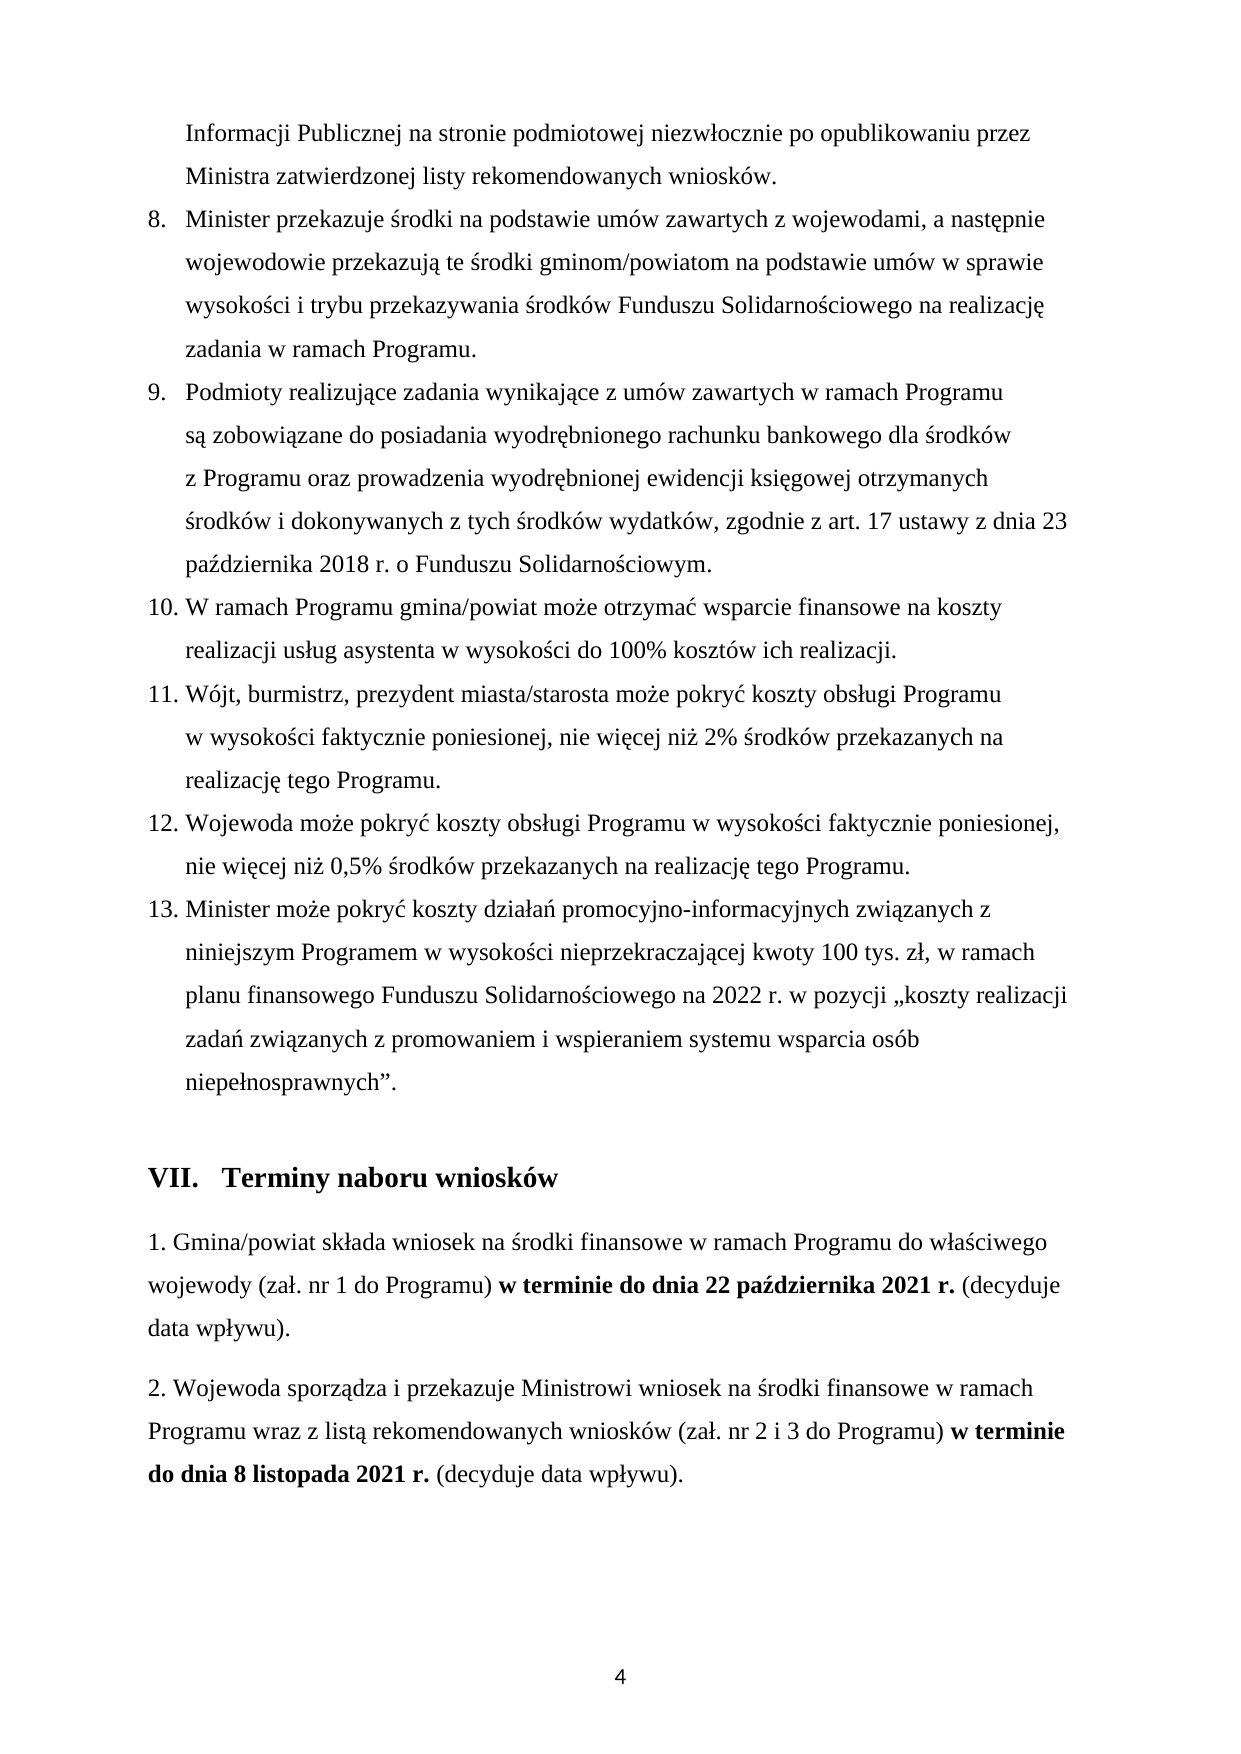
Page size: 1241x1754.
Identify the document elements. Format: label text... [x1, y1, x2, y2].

list Minister przekazuje środki na podstawie umów zawartych z wojewodami, a następnie wojewodowie przekazują te środki gminom/powiatom na podstawie umów w sprawie wysokości i trybu przekazywania środków Funduszu Solidarnościowego na realizację zadania w ramach Programu. [148, 204, 1092, 362]
text 2. Wojewoda sporządza i przekazuje Ministrowi wniosek na środki finansowe w ramach Programu wraz z listą rekomendowanych wniosków (zał. nr 2 i 3 do Programu) w terminie do dnia 8 listopada 2021 r. (decyduje data wpływu). [148, 1373, 1092, 1488]
list Wójt, burmistrz, prezydent miasta/starosta może pokryć koszty obsługi Programu w wysokości faktycznie poniesionej, nie więcej niż 2% środków przekazanych na realizację tego Programu. [148, 679, 1092, 794]
list Wojewoda może pokryć koszty obsługi Programu w wysokości faktycznie poniesionej, nie więcej niż 0,5% środków przekazanych na realizację tego Programu. [148, 808, 1092, 880]
list Podmioty realizujące zadania wynikające z umów zawartych w ramach Programu są zobowiązane do posiadania wyodrębnionego rachunku bankowego dla środków z Programu oraz prowadzenia wyodrębnionej ewidencji księgowej otrzymanych środków i dokonywanych z tych środków wydatków, zgodnie z art. 17 ustawy z dnia 23 października 2018 r. o Funduszu Solidarnościowym. [148, 377, 1092, 578]
text VII. Terminy naboru wniosków [148, 1160, 1092, 1194]
text 1. Gmina/powiat składa wniosek na środki finansowe w ramach Programu do właściwego wojewody (zał. nr 1 do Programu) w terminie do dnia 22 października 2021 r. (decyduje data wpływu). [148, 1227, 1092, 1342]
list W ramach Programu gmina/powiat może otrzymać wsparcie finansowe na koszty realizacji usług asystenta w wysokości do 100% kosztów ich realizacji. [148, 592, 1092, 664]
list Minister może pokryć koszty działań promocyjno-informacyjnych związanych z niniejszym Programem w wysokości nieprzekraczającej kwoty 100 tys. zł, w ramach planu finansowego Funduszu Solidarnościowego na 2022 r. w pozycji „koszty realizacji zadań związanych z promowaniem i wspieraniem systemu wsparcia osób niepełnosprawnych”. [148, 894, 1092, 1096]
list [148, 118, 1092, 190]
